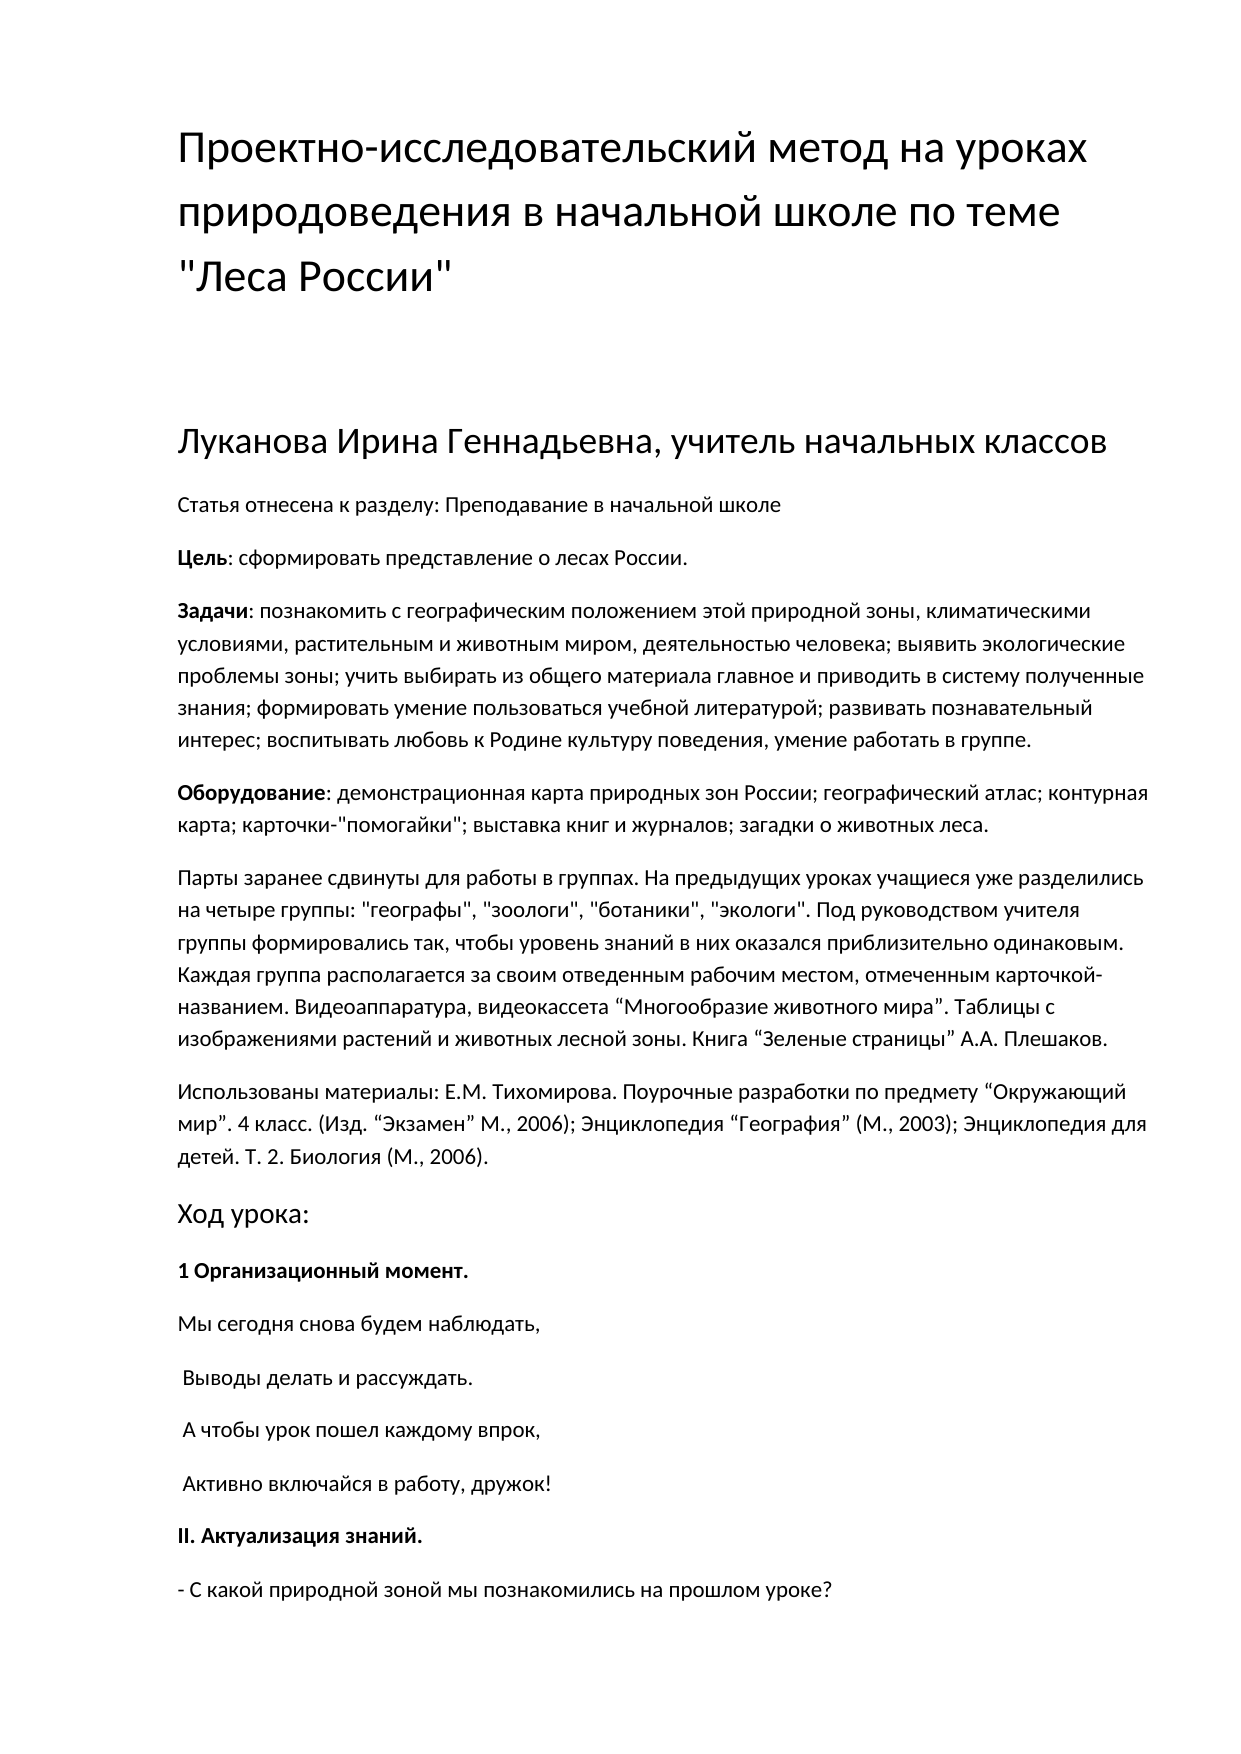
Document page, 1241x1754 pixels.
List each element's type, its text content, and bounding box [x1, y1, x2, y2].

text Ход урока: [177, 1195, 1152, 1230]
text Выводы делать и рассуждать. [177, 1363, 1152, 1391]
text 1 Организационный момент. [177, 1257, 1152, 1284]
text Активно включайся в работу, дружок! [177, 1469, 1152, 1497]
text Статья отнесена к разделу: Преподавание в начальной школе [177, 490, 1152, 518]
text Использованы материалы: Е.М. Тихомирова. Поурочные разработки по предмету “Окружающий мир”. 4 класс. (Изд. “Экзамен” М., 2006); Энциклопедия “География” (М., 2003); Энциклопедия для детей. Т. 2. Биология (М., 2006). [177, 1077, 1152, 1170]
text - С какой природной зоной мы познакомились на прошлом уроке? [177, 1575, 1152, 1603]
text Парты заранее сдвинуты для работы в группах. На предыдущих уроках учащиеся уже разделились на четыре группы: "географы", "зоологи", "ботаники", "экологи". Под руководством учителя группы формировались так, чтобы уровень знаний в них оказался приблизительно одинаковым. Каждая группа располагается за своим отведенным рабочим местом, отмеченным карточкой-названием. Видеоаппаратура, видеокассета “Многообразие животного мира”. Таблицы с изображениями растений и животных лесной зоны. Книга “Зеленые страницы” А.А. Плешаков. [177, 863, 1152, 1052]
text Мы сегодня снова будем наблюдать, [177, 1309, 1152, 1338]
text Задачи: познакомить с географическим положением этой природной зоны, климатическими условиями, растительным и животным миром, деятельностью человека; выявить экологические проблемы зоны; учить выбирать из общего материала главное и приводить в систему полученные знания; формировать умение пользоваться учебной литературой; развивать познавательный интерес; воспитывать любовь к Родине культуру поведения, умение работать в группе. [177, 596, 1152, 753]
text Луканова Ирина Геннадьевна, учитель начальных классов [177, 417, 1152, 463]
text А чтобы урок пошел каждому впрок, [177, 1416, 1152, 1444]
text Проектно-исследовательский метод на уроках природоведения в начальной школе по теме "Леса России" [177, 118, 1152, 303]
text Цель: сформировать представление о лесах России. [177, 543, 1152, 571]
text Оборудование: демонстрационная карта природных зон России; географический атлас; контурная карта; карточки-"помогайки"; выставка книг и журналов; загадки о животных леса. [177, 778, 1152, 838]
text II. Актуализация знаний. [177, 1522, 1152, 1550]
